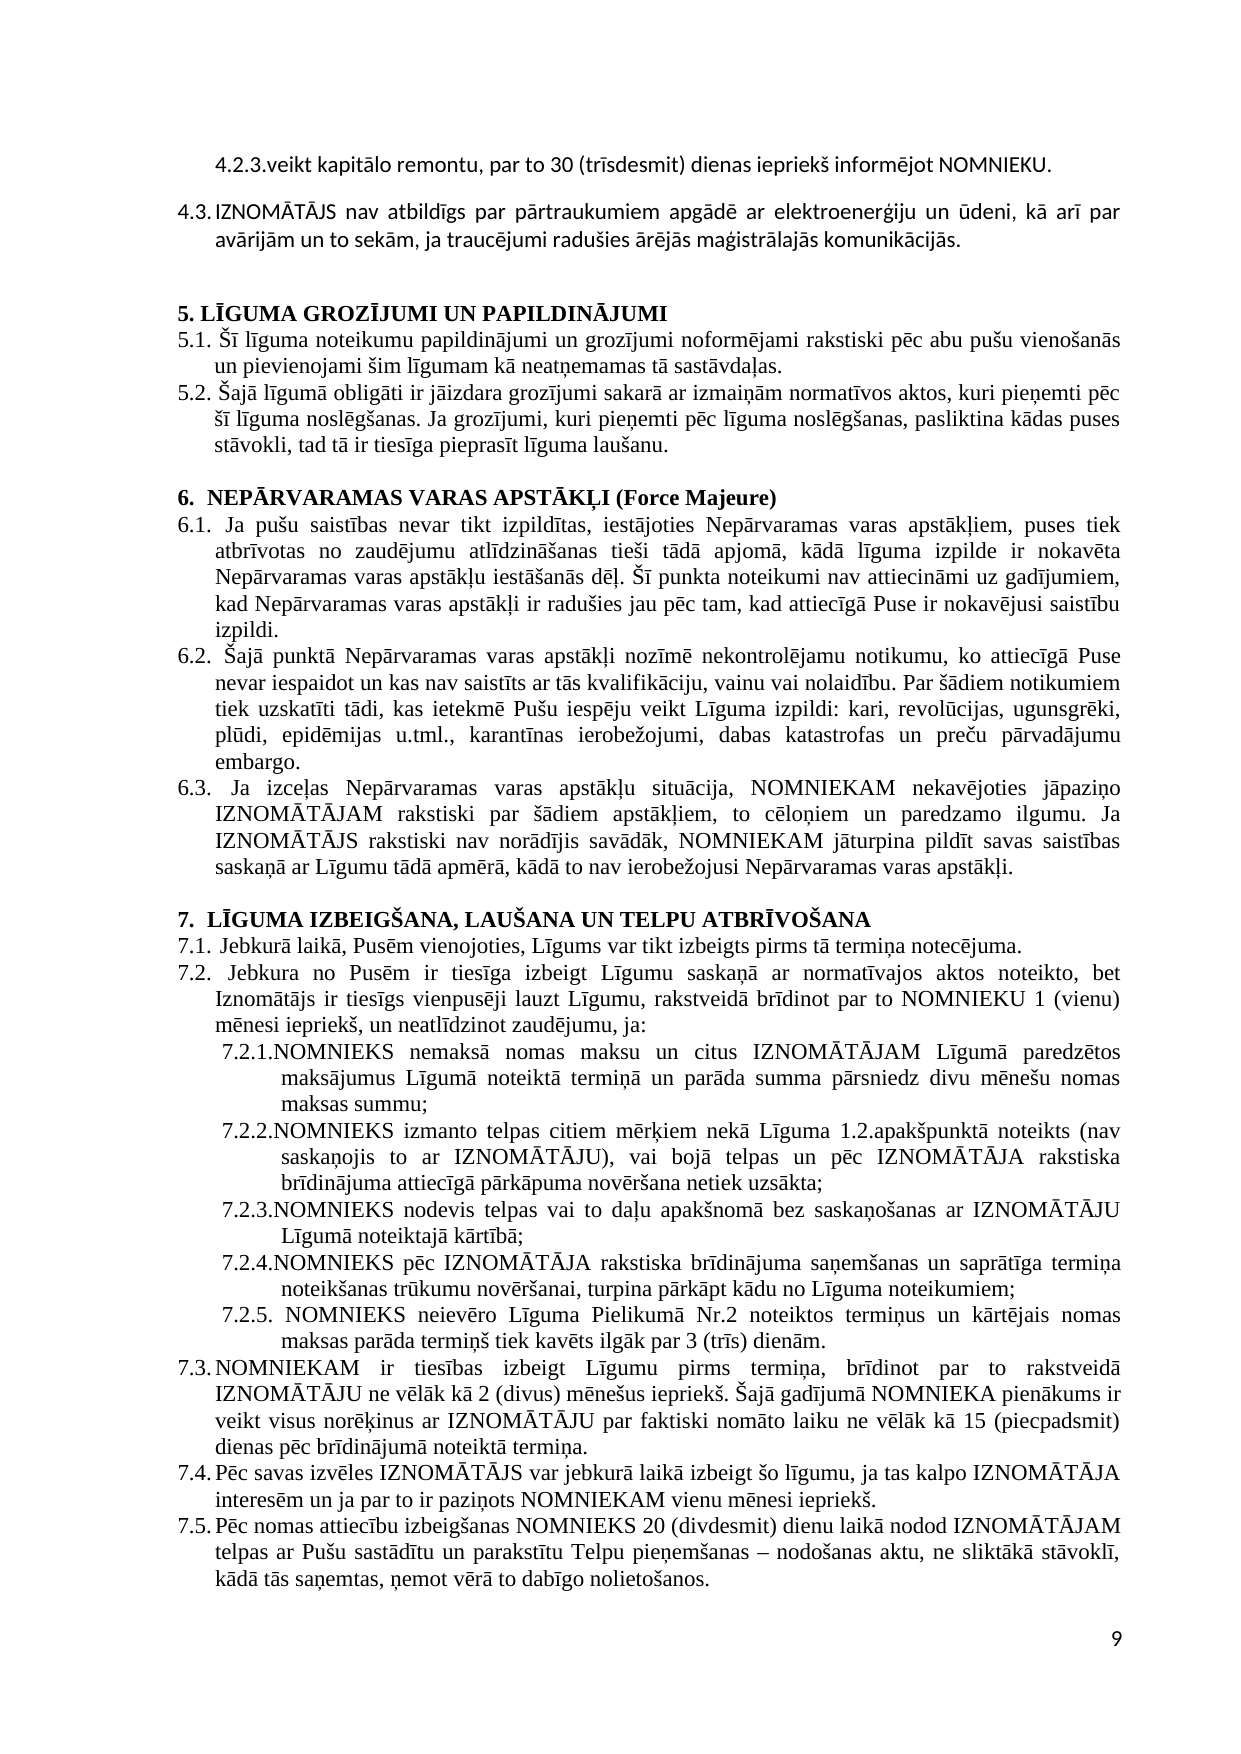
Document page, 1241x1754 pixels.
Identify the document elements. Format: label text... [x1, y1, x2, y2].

text 4.2.3.veikt kapitālo remontu, par to 30 (trīsdesmit) dienas iepriekš informējot NOMNIEKU. [215, 150, 1122, 178]
list NEPĀRVARAMAS VARAS APSTĀKĻI (Force Majeure) [177, 484, 1122, 511]
text 7.2.1.NOMNIEKS nemaksā nomas maksu un citus IZNOMĀTĀJAM Līgumā paredzētos maksājumus Līgumā noteiktā termiņā un parāda summa pārsniedz divu mēnešu nomas maksas summu; [222, 1038, 1122, 1117]
text 5.1. Šī līguma noteikumu papildinājumi un grozījumi noformējami rakstiski pēc abu pušu vienošanās un pievienojami šim līgumam kā neatņemamas tā sastāvdaļas. [177, 326, 1122, 379]
list NOMNIEKAM ir tiesības izbeigt Līgumu pirms termiņa, brīdinot par to rakstveidā IZNOMĀTĀJU ne vēlāk kā 2 (divus) mēnešus iepriekš. Šajā gadījumā NOMNIEKA pienākums ir veikt visus norēķinus ar IZNOMĀTĀJU par faktiski nomāto laiku ne vēlāk kā 15 (piecpadsmit) dienas pēc brīdinājumā noteiktā termiņa. [177, 1354, 1122, 1459]
list IZNOMĀTĀJS nav atbildīgs par pārtraukumiem apgādē ar elektroenerģiju un ūdeni, kā arī par avārijām un to sekām, ja traucējumi radušies ārējās maģistrālajās komunikācijās. [177, 197, 1122, 253]
list Ja pušu saistības nevar tikt izpildītas, iestājoties Nepārvaramas varas apstākļiem, puses tiek atbrīvotas no zaudējumu atlīdzināšanas tieši tādā apjomā, kādā līguma izpilde ir nokavēta Nepārvaramas varas apstākļu iestāšanās dēļ. Šī punkta noteikumi nav attiecināmi uz gadījumiem, kad Nepārvaramas varas apstākļi ir radušies jau pēc tam, kad attiecīgā Puse ir nokavējusi saistību izpildi. [177, 511, 1122, 642]
list Šajā punktā Nepārvaramas varas apstākļi nozīmē nekontrolējamu notikumu, ko attiecīgā Puse nevar iespaidot un kas nav saistīts ar tās kvalifikāciju, vainu vai nolaidību. Par šādiem notikumiem tiek uzskatīti tādi, kas ietekmē Pušu iespēju veikt Līguma izpildi: kari, revolūcijas, ugunsgrēki, plūdi, epidēmijas u.tml., karantīnas ierobežojumi, dabas katastrofas un preču pārvadājumu embargo. [177, 642, 1122, 774]
list LĪGUMA IZBEIGŠANA, LAUŠANA UN TELPU ATBRĪVOŠANA [177, 906, 1122, 932]
list Jebkurā laikā, Pusēm vienojoties, Līgums var tikt izbeigts pirms tā termiņa notecējuma. [177, 932, 1122, 959]
list Pēc savas izvēles IZNOMĀTĀJS var jebkurā laikā izbeigt šo līgumu, ja tas kalpo IZNOMĀTĀJA interesēm un ja par to ir paziņots NOMNIEKAM vienu mēnesi iepriekš. [177, 1459, 1122, 1512]
list Pēc nomas attiecību izbeigšanas NOMNIEKS 20 (divdesmit) dienu laikā nodod IZNOMĀTĀJAM telpas ar Pušu sastādītu un parakstītu Telpu pieņemšanas – nodošanas aktu, ne sliktākā stāvoklī, kādā tās saņemtas, ņemot vērā to dabīgo nolietošanos. [177, 1512, 1122, 1591]
text 5.2. Šajā līgumā obligāti ir jāizdara grozījumi sakarā ar izmaiņām normatīvos aktos, kuri pieņemti pēc šī līguma noslēgšanas. Ja grozījumi, kuri pieņemti pēc līguma noslēgšanas, pasliktina kādas puses stāvokli, tad tā ir tiesīga pieprasīt līguma laušanu. [177, 379, 1122, 458]
text 7.2.3.NOMNIEKS nodevis telpas vai to daļu apakšnomā bez saskaņošanas ar IZNOMĀTĀJU Līgumā noteiktajā kārtībā; [222, 1196, 1122, 1248]
list Jebkura no Pusēm ir tiesīga izbeigt Līgumu saskaņā ar normatīvajos aktos noteikto, bet Iznomātājs ir tiesīgs vienpusēji lauzt Līgumu, rakstveidā brīdinot par to NOMNIEKU 1 (vienu) mēnesi iepriekš, un neatlīdzinot zaudējumu, ja: [177, 959, 1122, 1038]
text 5. LĪGUMA GROZĪJUMI UN PAPILDINĀJUMI [177, 300, 1122, 326]
text 7.2.5. NOMNIEKS neievēro Līguma Pielikumā Nr.2 noteiktos termiņus un kārtējais nomas maksas parāda termiņš tiek kavēts ilgāk par 3 (trīs) dienām. [222, 1301, 1122, 1354]
list Ja izceļas Nepārvaramas varas apstākļu situācija, NOMNIEKAM nekavējoties jāpaziņo IZNOMĀTĀJAM rakstiski par šādiem apstākļiem, to cēloņiem un paredzamo ilgumu. Ja IZNOMĀTĀJS rakstiski nav norādījis savādāk, NOMNIEKAM jāturpina pildīt savas saistības saskaņā ar Līgumu tādā apmērā, kādā to nav ierobežojusi Nepārvaramas varas apstākļi. [177, 774, 1122, 879]
text 7.2.4.NOMNIEKS pēc IZNOMĀTĀJA rakstiska brīdinājuma saņemšanas un saprātīga termiņa noteikšanas trūkumu novēršanai, turpina pārkāpt kādu no Līguma noteikumiem; [222, 1248, 1122, 1301]
text 7.2.2.NOMNIEKS izmanto telpas citiem mērķiem nekā Līguma 1.2.apakšpunktā noteikts (nav saskaņojis to ar IZNOMĀTĀJU), vai bojā telpas un pēc IZNOMĀTĀJA rakstiska brīdinājuma attiecīgā pārkāpuma novēršana netiek uzsākta; [222, 1117, 1122, 1196]
